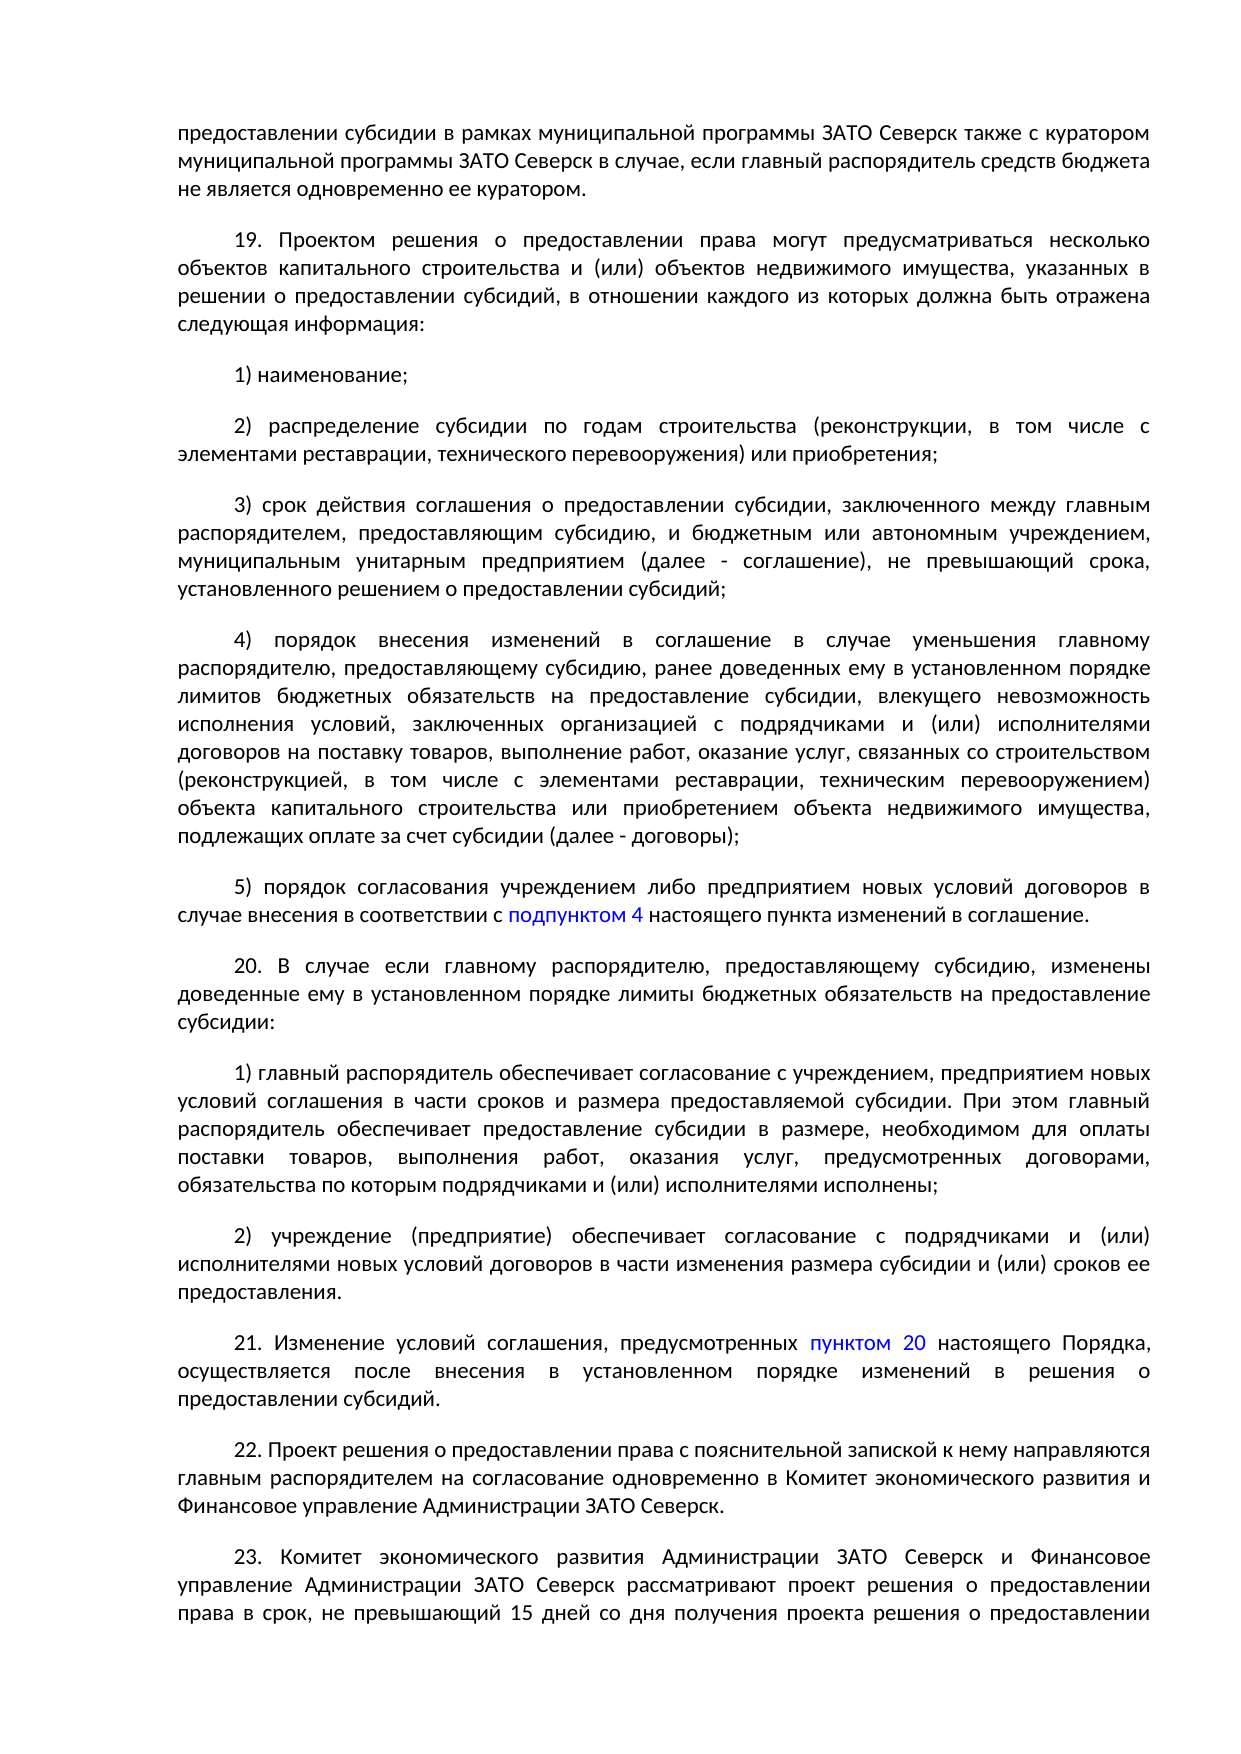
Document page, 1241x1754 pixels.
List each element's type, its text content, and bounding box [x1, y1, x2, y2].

text 19. Проектом решения о предоставлении права могут предусматриваться несколько объектов капитального строительства и (или) объектов недвижимого имущества, указанных в решении о предоставлении субсидий, в отношении каждого из которых должна быть отражена следующая информация: [177, 225, 1152, 337]
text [177, 1542, 1152, 1626]
text 20. В случае если главному распорядителю, предоставляющему субсидию, изменены доведенные ему в установленном порядке лимиты бюджетных обязательств на предоставление субсидии: [177, 951, 1152, 1035]
text 1) главный распорядитель обеспечивает согласование с учреждением, предприятием новых условий соглашения в части сроков и размера предоставляемой субсидии. При этом главный распорядитель обеспечивает предоставление субсидии в размере, необходимом для оплаты поставки товаров, выполнения работ, оказания услуг, предусмотренных договорами, обязательства по которым подрядчиками и (или) исполнителями исполнены; [177, 1058, 1152, 1198]
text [177, 118, 1152, 202]
text 4) порядок внесения изменений в соглашение в случае уменьшения главному распорядителю, предоставляющему субсидию, ранее доведенных ему в установленном порядке лимитов бюджетных обязательств на предоставление субсидии, влекущего невозможность исполнения условий, заключенных организацией с подрядчиками и (или) исполнителями договоров на поставку товаров, выполнение работ, оказание услуг, связанных со строительством (реконструкцией, в том числе с элементами реставрации, техническим перевооружением) объекта капитального строительства или приобретением объекта недвижимого имущества, подлежащих оплате за счет субсидии (далее - договоры); [177, 625, 1152, 849]
text 3) срок действия соглашения о предоставлении субсидии, заключенного между главным распорядителем, предоставляющим субсидию, и бюджетным или автономным учреждением, муниципальным унитарным предприятием (далее - соглашение), не превышающий срока, установленного решением о предоставлении субсидий; [177, 490, 1152, 602]
text 5) порядок согласования учреждением либо предприятием новых условий договоров в случае внесения в соответствии с подпунктом 4 настоящего пункта изменений в соглашение. [177, 872, 1152, 928]
text 2) распределение субсидии по годам строительства (реконструкции, в том числе с элементами реставрации, технического перевооружения) или приобретения; [177, 411, 1152, 467]
text 2) учреждение (предприятие) обеспечивает согласование с подрядчиками и (или) исполнителями новых условий договоров в части изменения размера субсидии и (или) сроков ее предоставления. [177, 1221, 1152, 1305]
text 21. Изменение условий соглашения, предусмотренных пунктом 20 настоящего Порядка, осуществляется после внесения в установленном порядке изменений в решения о предоставлении субсидий. [177, 1328, 1152, 1412]
text 22. Проект решения о предоставлении права с пояснительной запиской к нему направляются главным распорядителем на согласование одновременно в Комитет экономического развития и Финансовое управление Администрации ЗАТО Северск. [177, 1435, 1152, 1519]
text 1) наименование; [177, 360, 1152, 388]
